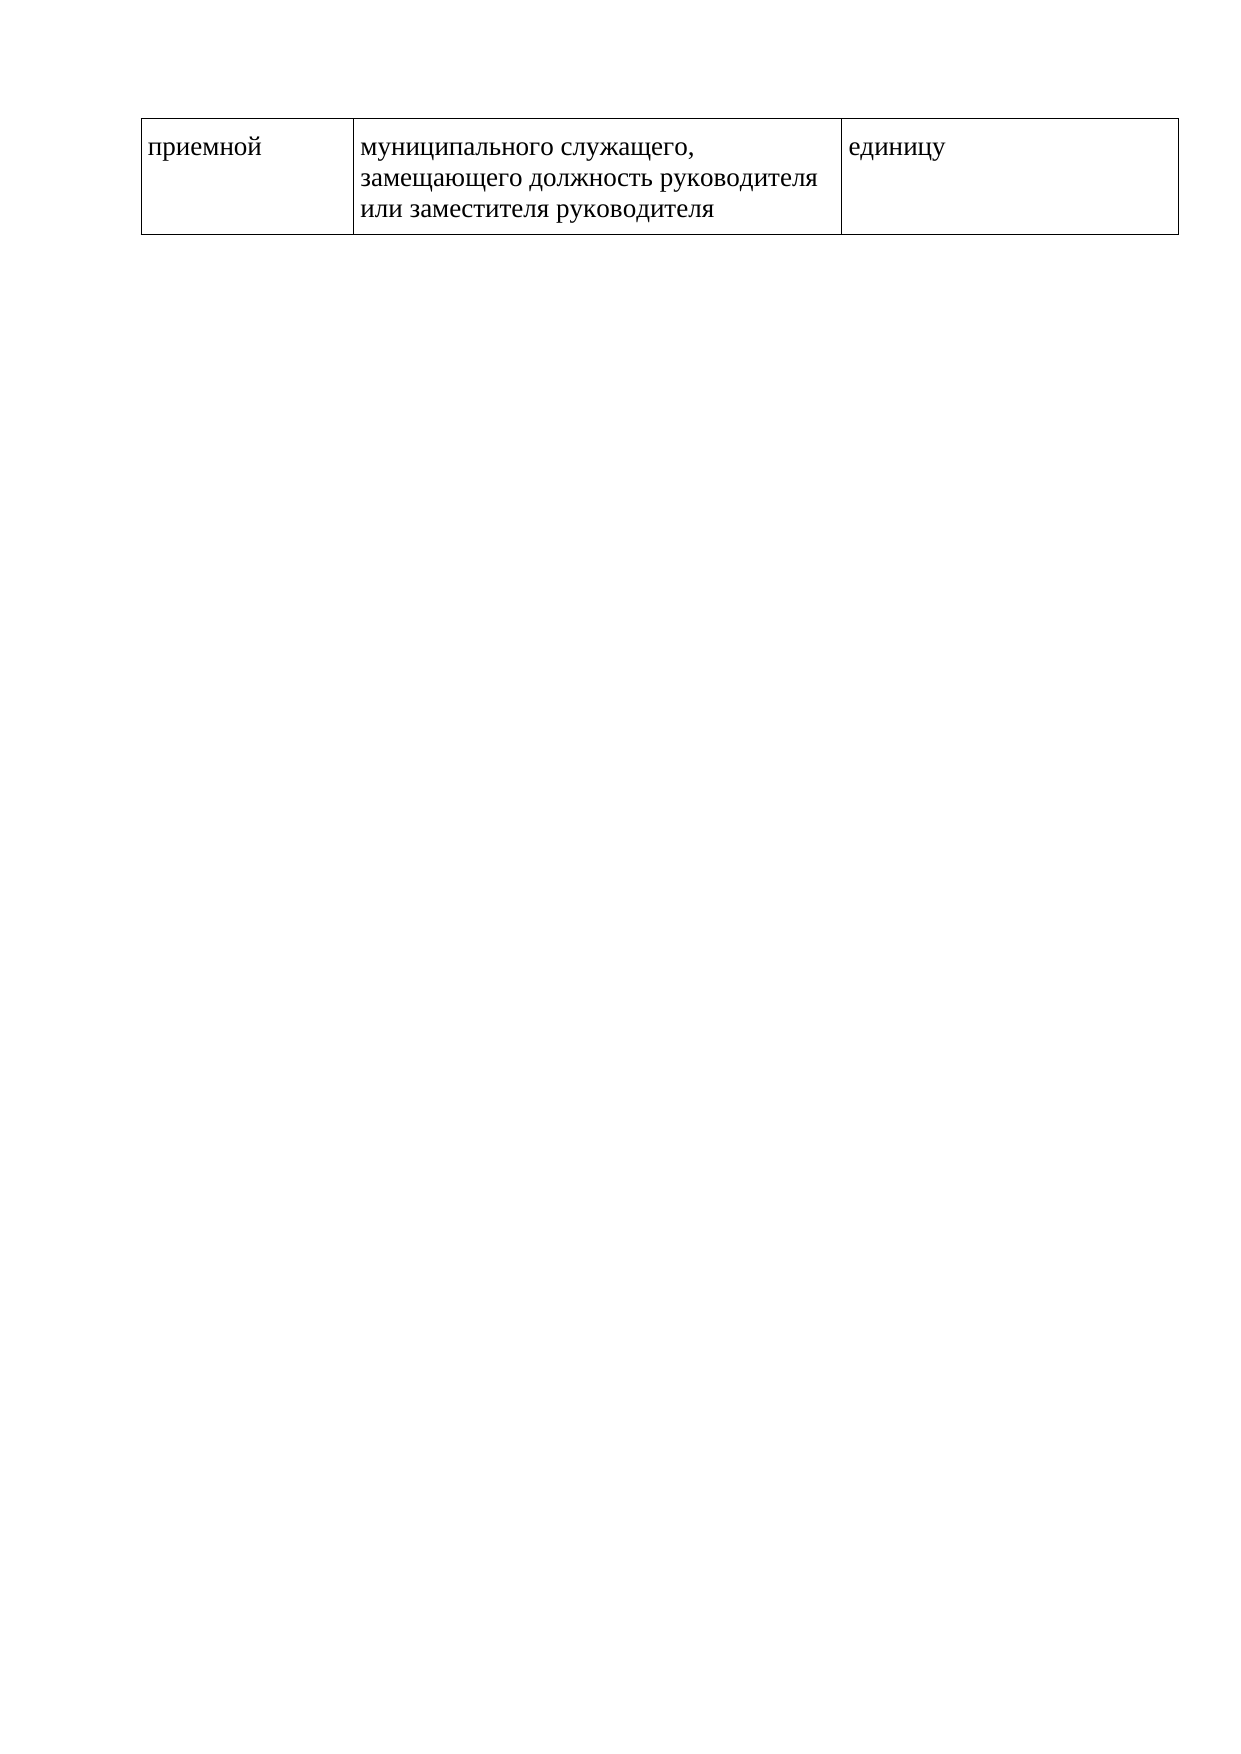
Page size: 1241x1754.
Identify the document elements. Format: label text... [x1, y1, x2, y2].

table_cell Мебель для приемной [142, 119, 353, 234]
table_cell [842, 119, 1178, 234]
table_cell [354, 119, 841, 234]
